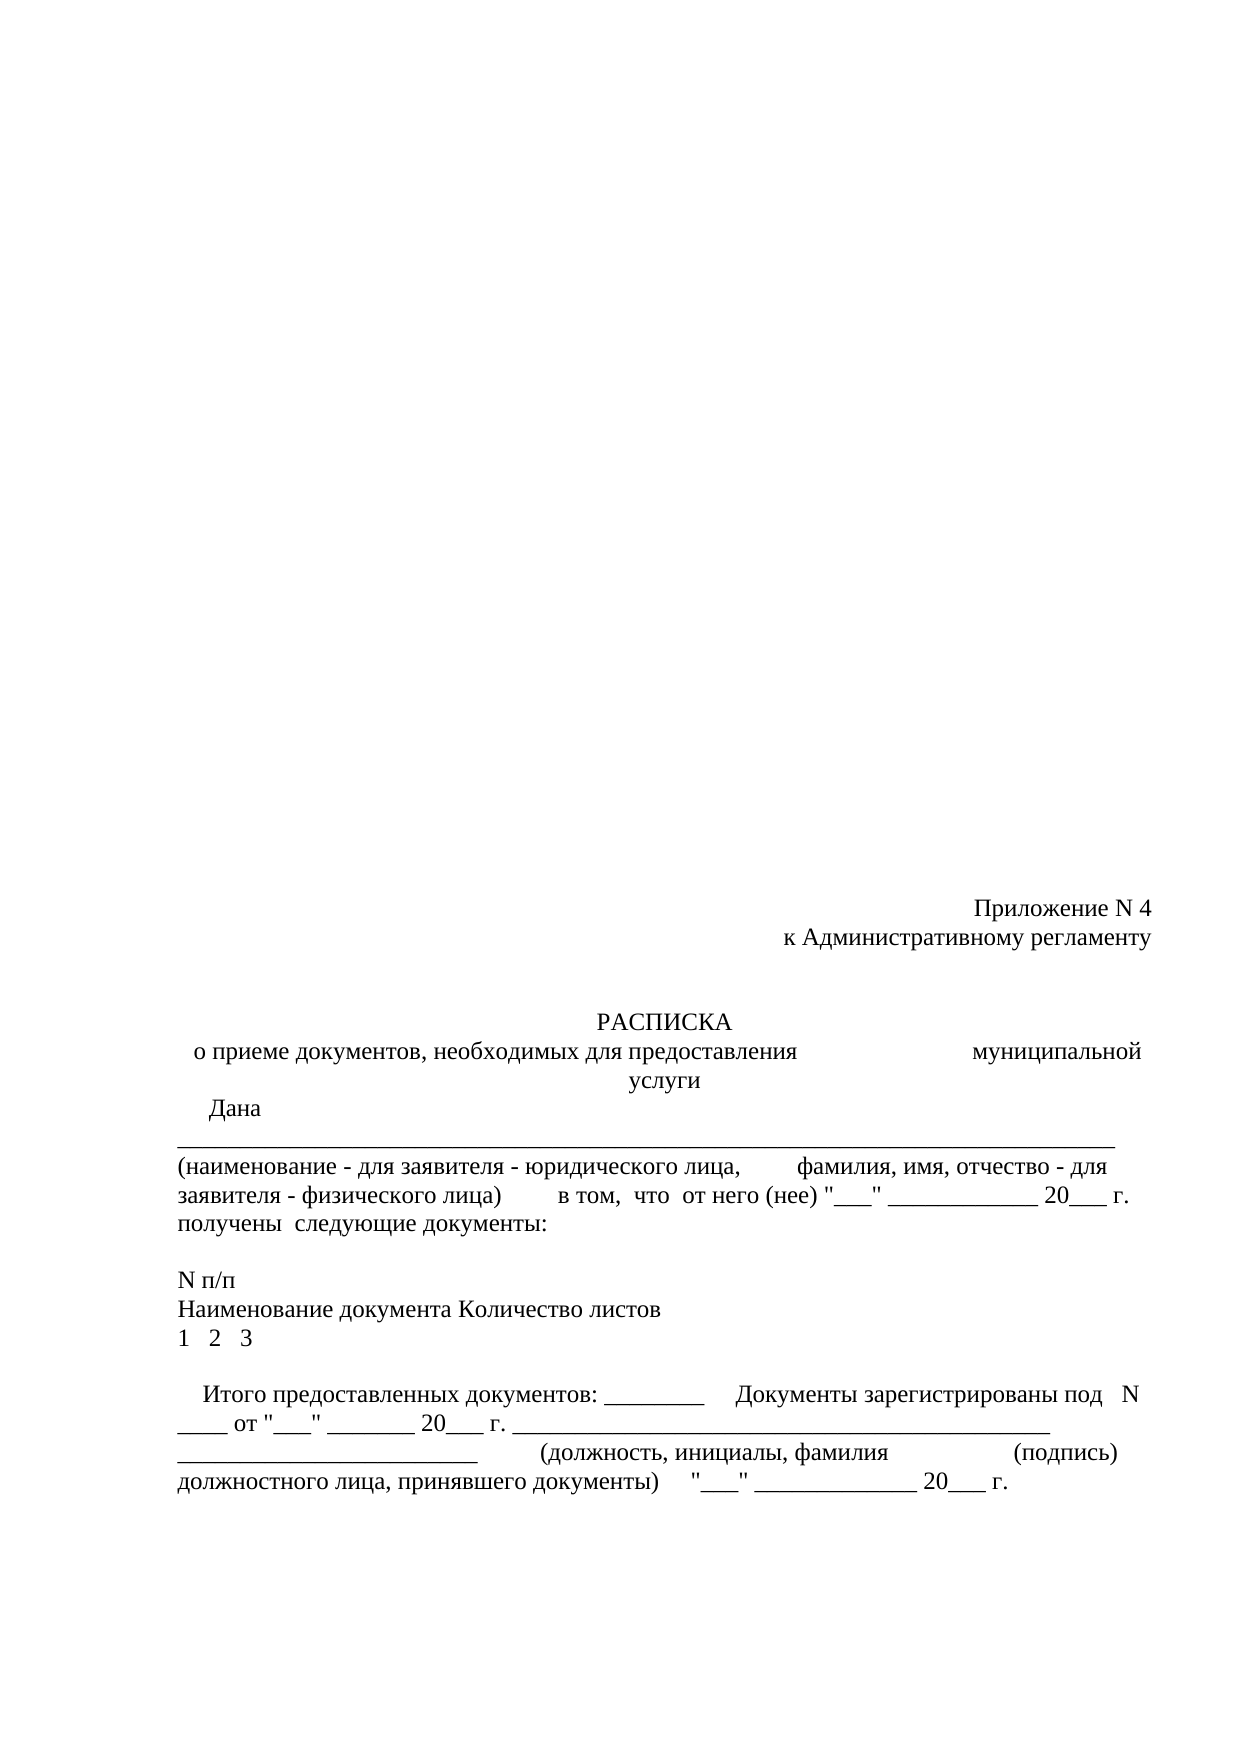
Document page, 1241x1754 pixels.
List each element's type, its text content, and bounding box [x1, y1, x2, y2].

text 1 2 3 [177, 1323, 1152, 1351]
text N п/п [177, 1265, 1152, 1294]
text РАСПИСКА [177, 1007, 1152, 1036]
text о приеме документов, необходимых для предоставления муниципальной услуги [177, 1036, 1152, 1093]
text к Административному регламенту [177, 922, 1152, 950]
text Дана ___________________________________________________________________________ (наименование - для заявителя - юридического лица, фамилия, имя, отчество - для заявителя - физического лица) в том, что от него (нее) "___" ____________ 20___ г. получены следующие документы: [177, 1093, 1152, 1237]
text Наименование документа Количество листов [177, 1294, 1152, 1323]
text Приложение N 4 [177, 893, 1152, 922]
text Итого предоставленных документов: ________ Документы зарегистрированы под N ____ от "___" _______ 20___ г. ___________________________________________ ________________________ (должность, инициалы, фамилия (подпись) должностного лица, принявшего документы) "___" _____________ 20___ г. [177, 1379, 1152, 1494]
